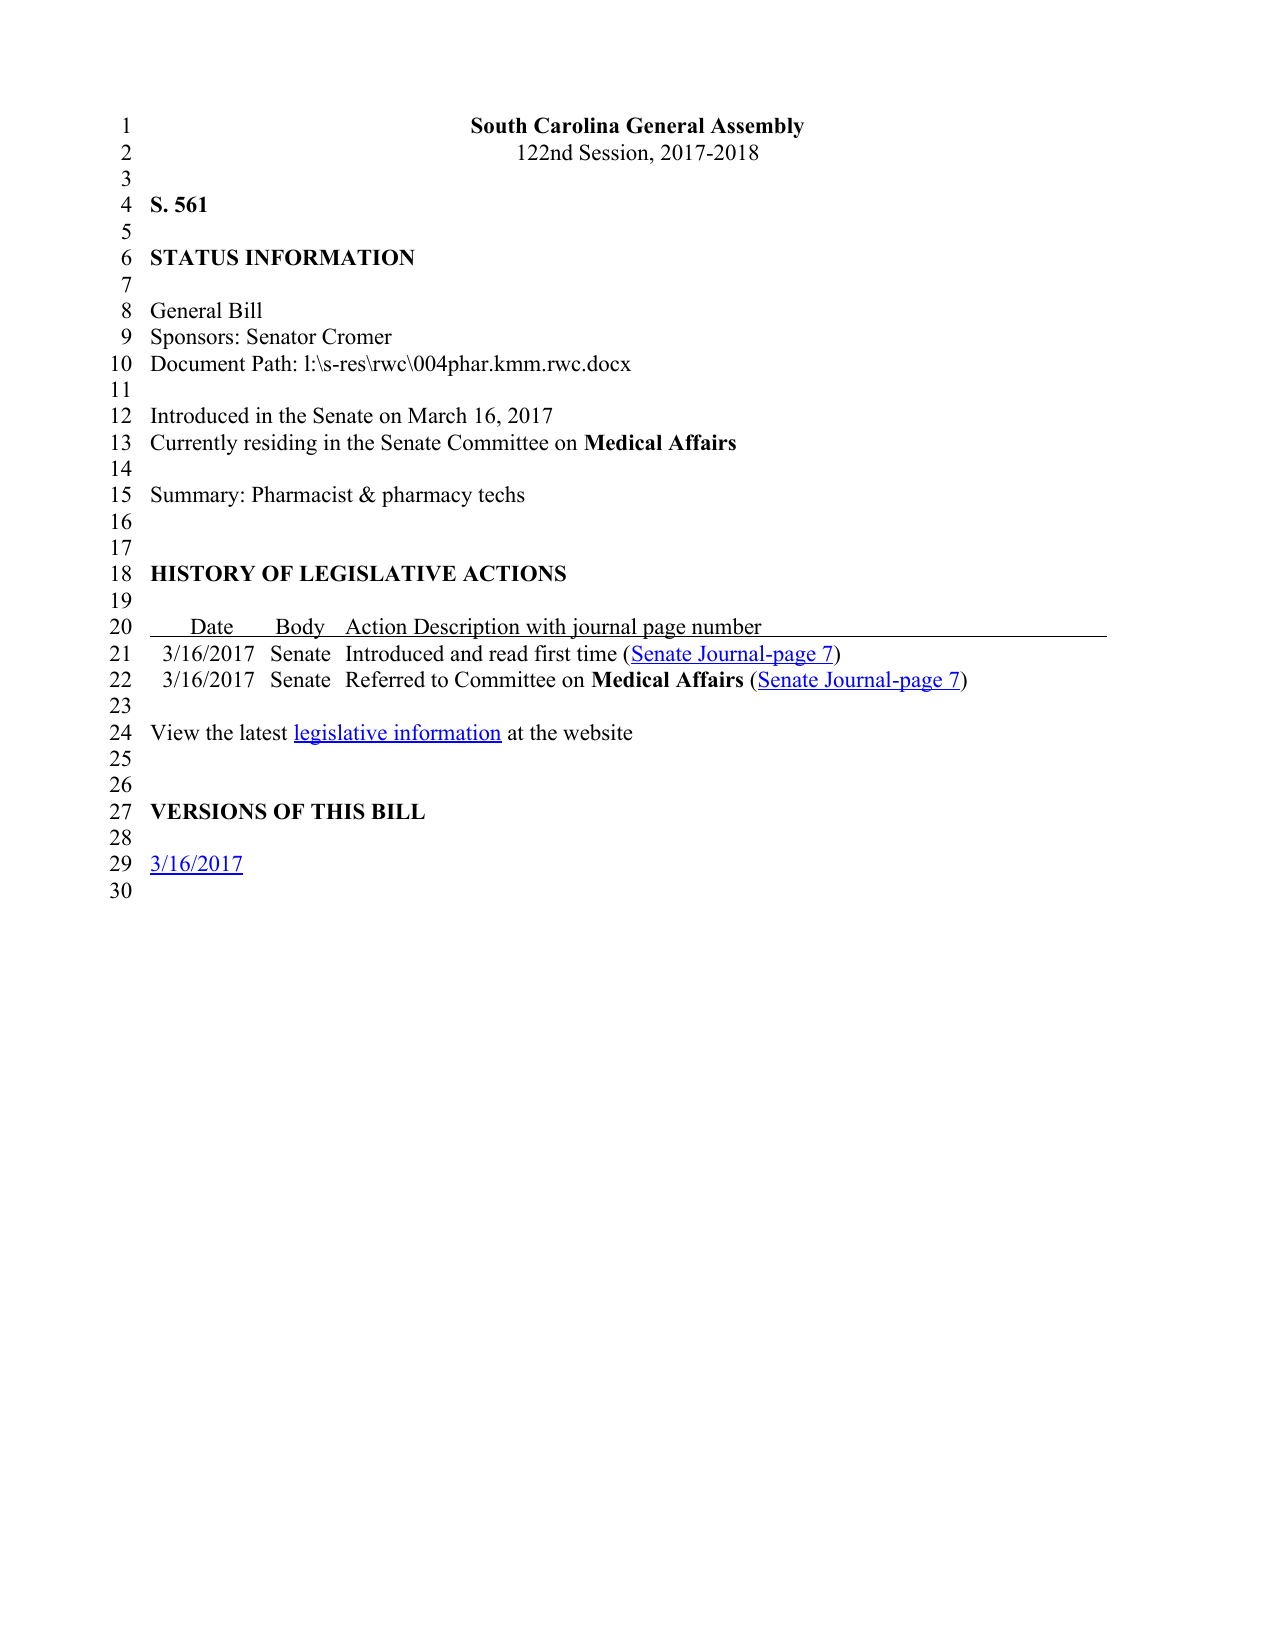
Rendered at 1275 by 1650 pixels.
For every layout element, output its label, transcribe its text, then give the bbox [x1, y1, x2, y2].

text Date Body Action Description with journal page number [150, 613, 1125, 639]
text S. 561 [150, 192, 1125, 218]
text General Bill [150, 297, 1125, 323]
text South Carolina General Assembly [150, 112, 1125, 139]
text Currently residing in the Senate Committee on Medical Affairs [150, 429, 1125, 455]
text HISTORY OF LEGISLATIVE ACTIONS [150, 561, 1125, 587]
text Document Path: l:\s-res\rwc\004phar.kmm.rwc.docx [150, 350, 1125, 376]
text STATUS INFORMATION [150, 244, 1125, 271]
text 122nd Session, 2017-2018 [150, 139, 1125, 165]
text Sponsors: Senator Cromer [150, 323, 1125, 350]
text Summary: Pharmacist & pharmacy techs [150, 481, 1125, 508]
text VERSIONS OF THIS BILL [150, 798, 1125, 824]
text 3/16/2017 [150, 850, 1125, 877]
text View the latest legislative information at the website [150, 719, 1125, 745]
text 3/16/2017 Senate Introduced and read first time (Senate Journal-page 7) [150, 639, 1125, 666]
text Introduced in the Senate on March 16, 2017 [150, 402, 1125, 429]
text 3/16/2017 Senate Referred to Committee on Medical Affairs (Senate Journal-page 7) [150, 666, 1125, 692]
